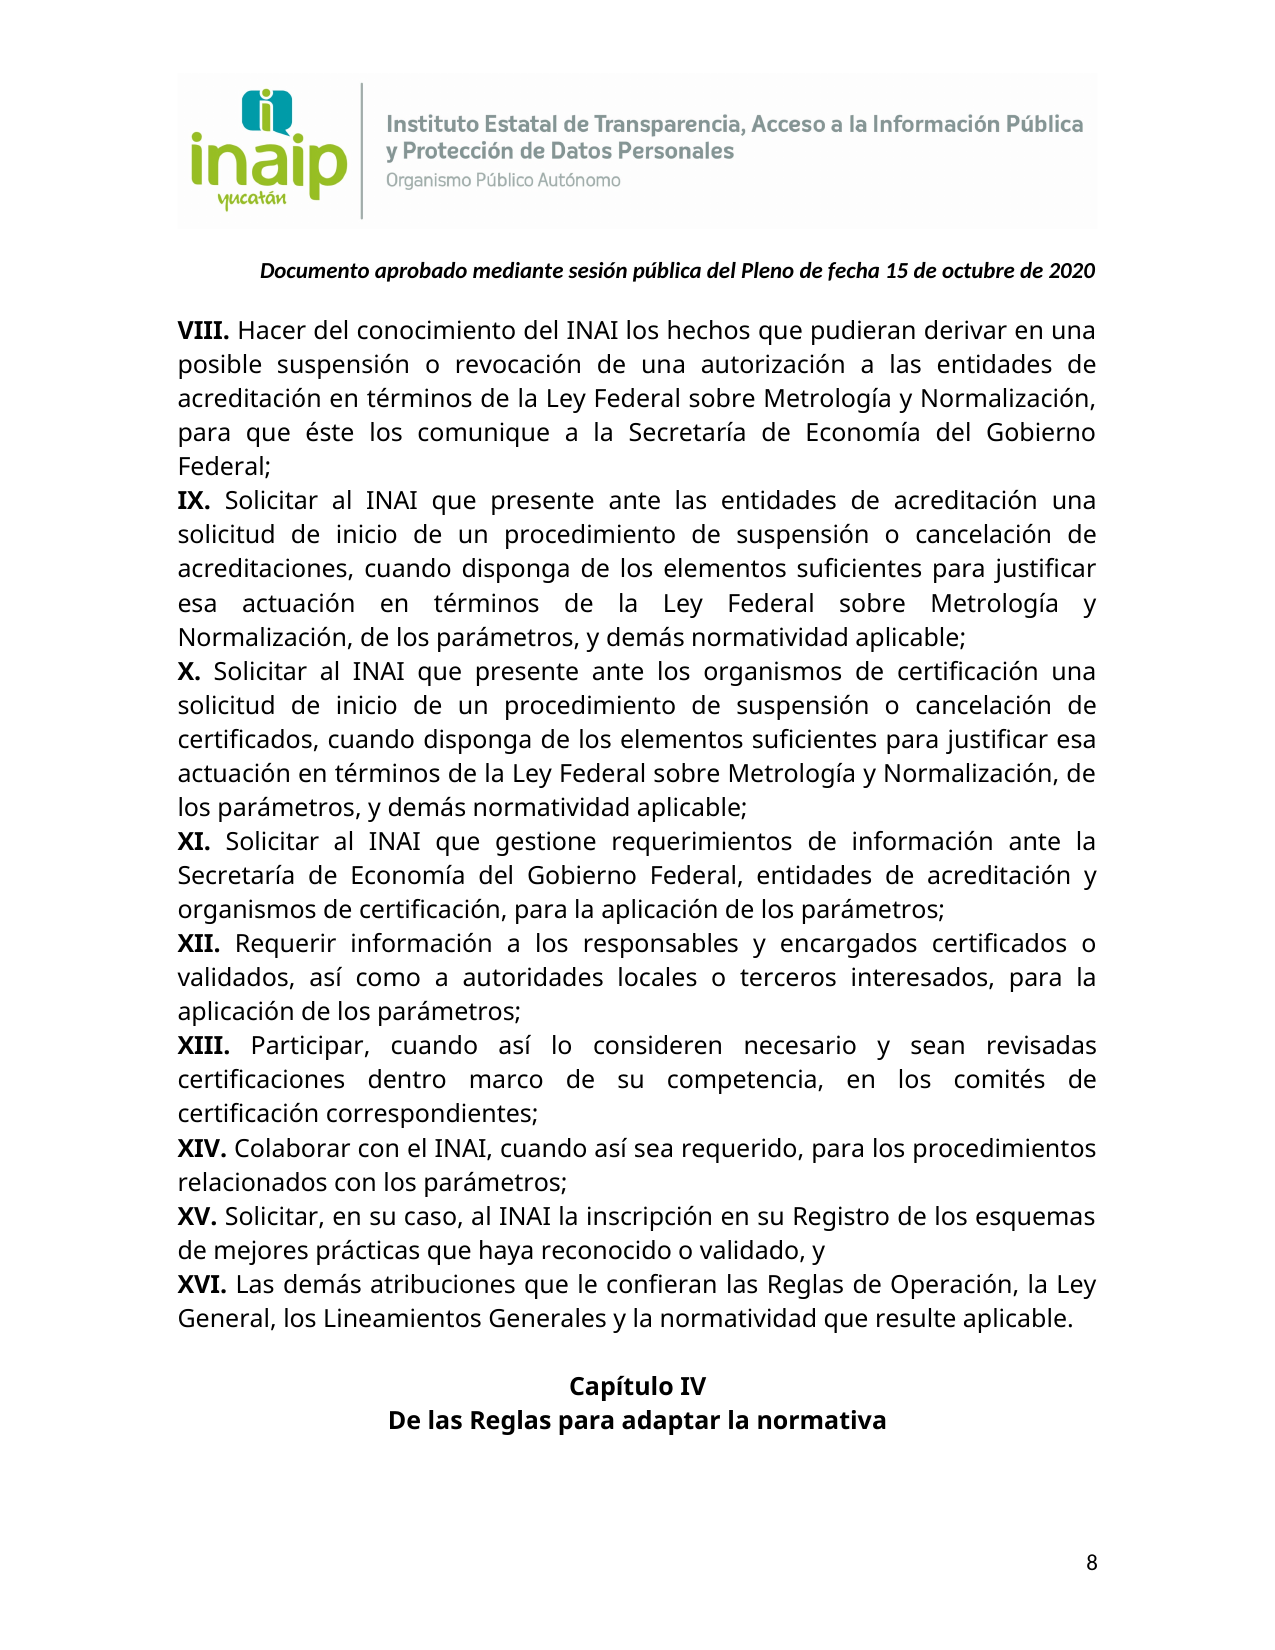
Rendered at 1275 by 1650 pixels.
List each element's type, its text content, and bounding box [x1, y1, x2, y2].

text XII. Requerir información a los responsables y encargados certificados o validados, así como a autoridades locales o terceros interesados, para la aplicación de los parámetros; [177, 926, 1098, 1028]
text XI. Solicitar al INAI que gestione requerimientos de información ante la Secretaría de Economía del Gobierno Federal, entidades de acreditación y organismos de certificación, para la aplicación de los parámetros; [177, 824, 1098, 926]
text X. Solicitar al INAI que presente ante los organismos de certificación una solicitud de inicio de un procedimiento de suspensión o cancelación de certificados, cuando disponga de los elementos suficientes para justificar esa actuación en términos de la Ley Federal sobre Metrología y Normalización, de los parámetros, y demás normatividad aplicable; [177, 653, 1098, 824]
text De las Reglas para adaptar la normativa [177, 1403, 1098, 1437]
text VIII. Hacer del conocimiento del INAI los hechos que pudieran derivar en una posible suspensión o revocación de una autorización a las entidades de acreditación en términos de la Ley Federal sobre Metrología y Normalización, para que éste los comunique a la Secretaría de Economía del Gobierno Federal; [177, 313, 1098, 483]
picture [177, 73, 1098, 229]
text XIV. Colaborar con el INAI, cuando así sea requerido, para los procedimientos relacionados con los parámetros; [177, 1130, 1098, 1198]
text IX. Solicitar al INAI que presente ante las entidades de acreditación una solicitud de inicio de un procedimiento de suspensión o cancelación de acreditaciones, cuando disponga de los elementos suficientes para justificar esa actuación en términos de la Ley Federal sobre Metrología y Normalización, de los parámetros, y demás normatividad aplicable; [177, 483, 1098, 653]
text XIII. Participar, cuando así lo consideren necesario y sean revisadas certificaciones dentro marco de su competencia, en los comités de certificación correspondientes; [177, 1028, 1098, 1130]
text XV. Solicitar, en su caso, al INAI la inscripción en su Registro de los esquemas de mejores prácticas que haya reconocido o validado, y [177, 1198, 1098, 1266]
text XVI. Las demás atribuciones que le confieran las Reglas de Operación, la Ley General, los Lineamientos Generales y la normatividad que resulte aplicable. [177, 1266, 1098, 1334]
text Capítulo IV [177, 1369, 1098, 1403]
